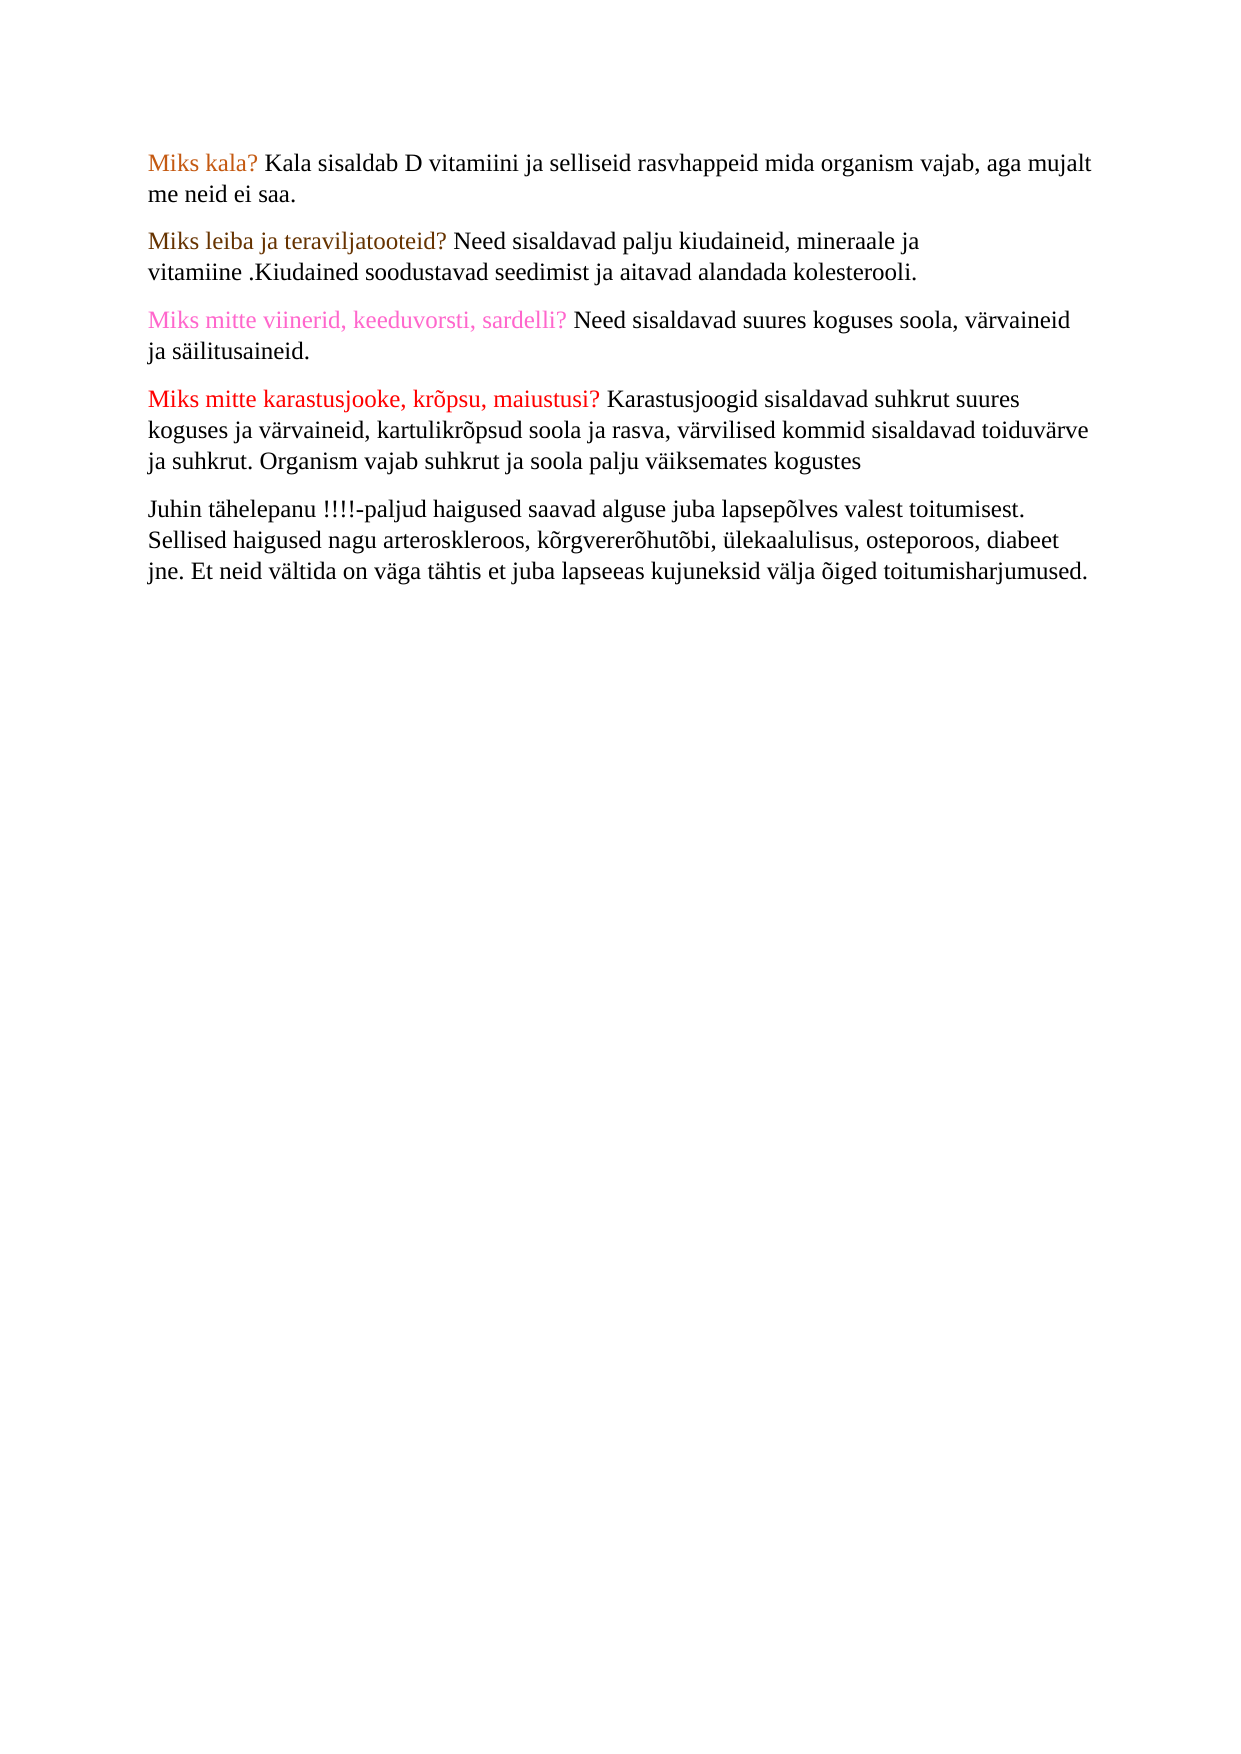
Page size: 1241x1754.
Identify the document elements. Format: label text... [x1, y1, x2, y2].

text Juhin tähelepanu !!!!-paljud haigused saavad alguse juba lapsepõlves valest toitumisest. Sellised haigused nagu arteroskleroos, kõrgvererõhutõbi, ülekaalulisus, osteporoos, diabeet jne. Et neid vältida on väga tähtis et juba lapseeas kujuneksid välja õiged toitumisharjumused. [148, 494, 1093, 584]
text Miks mitte karastusjooke, krõpsu, maiustusi? Karastusjoogid sisaldavad suhkrut suures koguses ja värvaineid, kartulikrõpsud soola ja rasva, värvilised kommid sisaldavad toiduvärve ja suhkrut. Organism vajab suhkrut ja soola palju väiksemates kogustes [148, 384, 1093, 475]
text Miks leiba ja teraviljatooteid? Need sisaldavad palju kiudaineid, mineraale ja vitamiine .Kiudained soodustavad seedimist ja aitavad alandada kolesterooli. [148, 226, 1093, 286]
text Miks kala? Kala sisaldab D vitamiini ja selliseid rasvhappeid mida organism vajab, aga mujalt me neid ei saa. [148, 148, 1093, 207]
text Miks mitte viinerid, keeduvorsti, sardelli? Need sisaldavad suures koguses soola, värvaineid ja säilitusaineid. [148, 305, 1093, 365]
